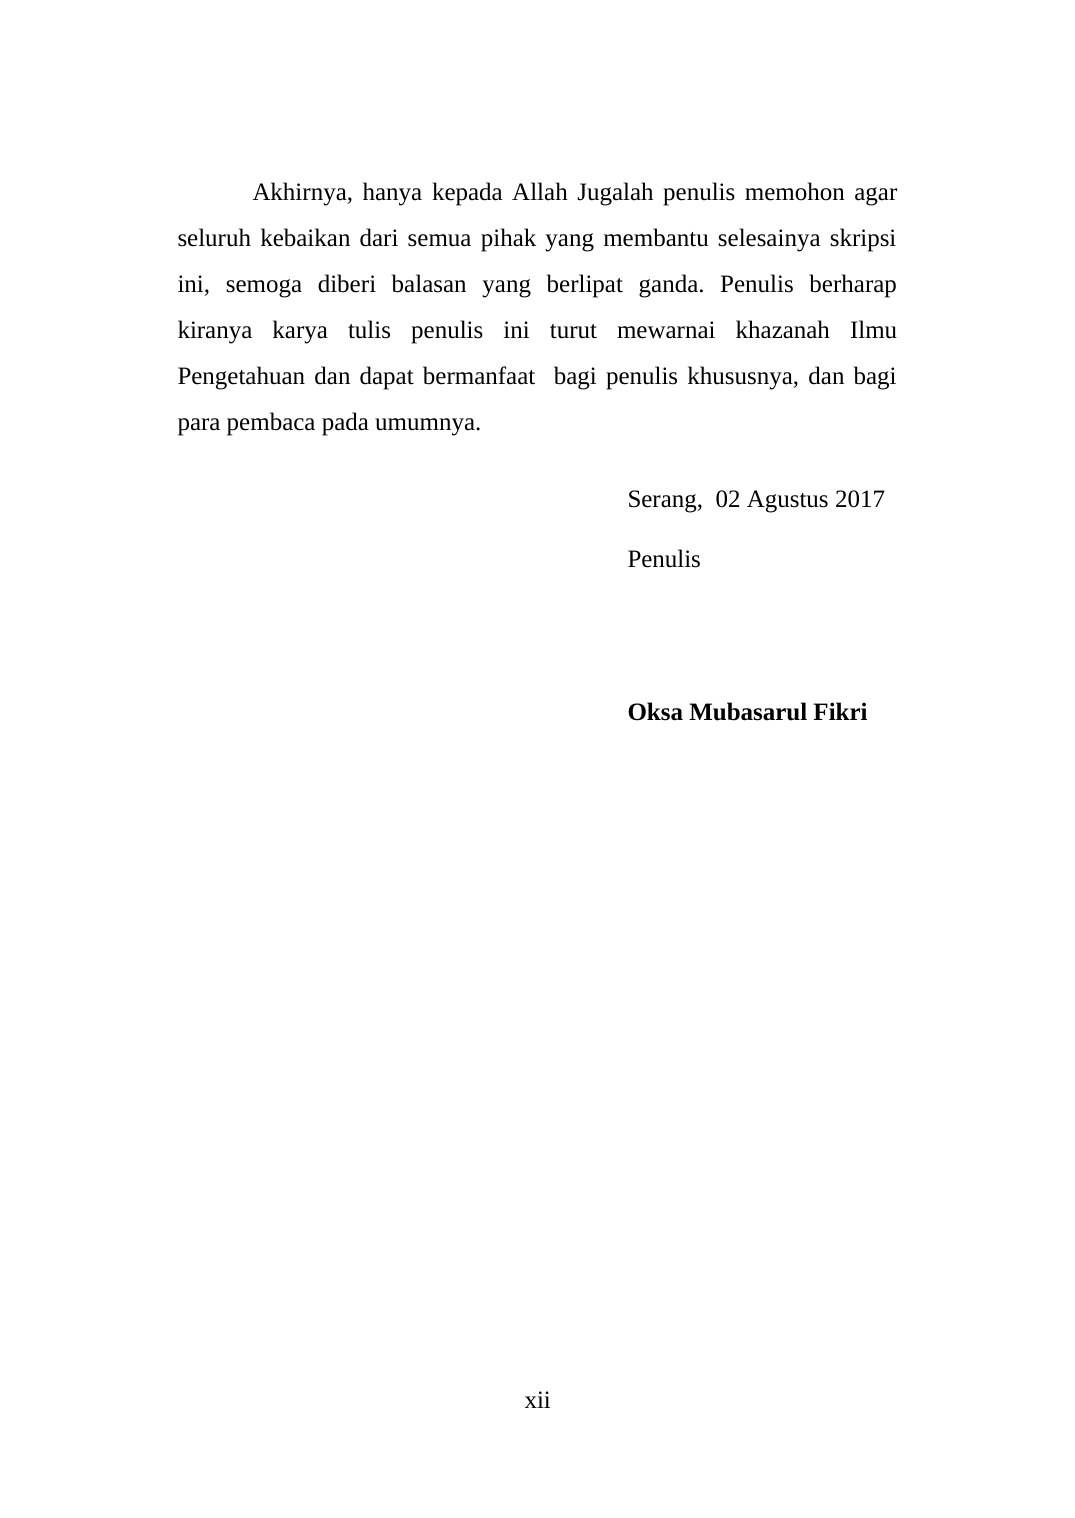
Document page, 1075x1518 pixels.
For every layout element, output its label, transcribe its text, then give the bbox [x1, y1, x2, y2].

text Serang, 02 Agustus 2017 [627, 484, 898, 513]
list Akhirnya, hanya kepada Allah Jugalah penulis memohon agar seluruh kebaikan dari semua pihak yang membantu selesainya skripsi ini, semoga diberi balasan yang berlipat ganda. Penulis berharap kiranya karya tulis penulis ini turut mewarnai khazanah Ilmu Pengetahuan dan dapat bermanfaat bagi penulis khususnya, dan bagi para pembaca pada umumnya. [177, 177, 898, 436]
text Penulis [627, 544, 898, 572]
text Oksa Mubasarul Fikri [627, 697, 898, 725]
